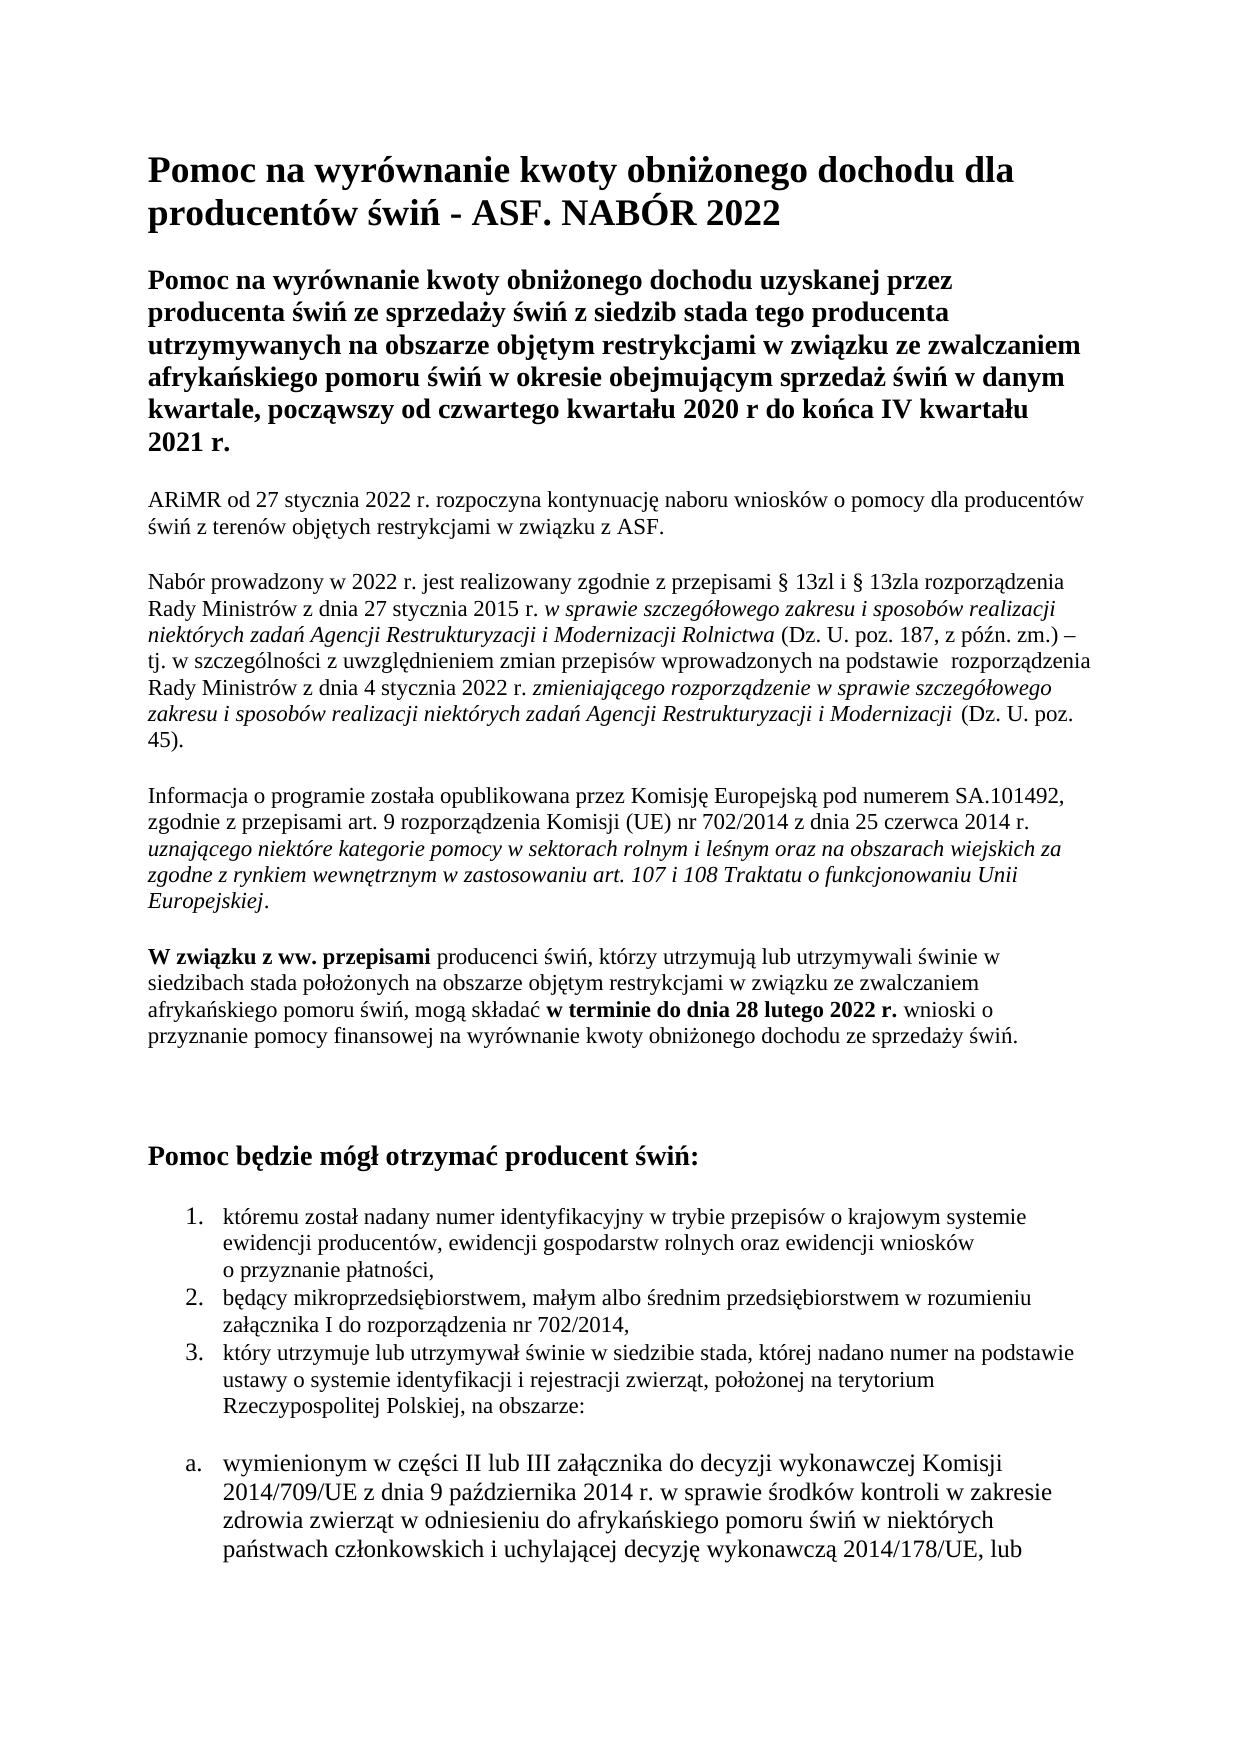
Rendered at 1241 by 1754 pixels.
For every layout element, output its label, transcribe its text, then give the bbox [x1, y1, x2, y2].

list któremu został nadany numer identyfikacyjny w trybie przepisów o krajowym systemie ewidencji producentów, ewidencji gospodarstw rolnych oraz ewidencji wniosków o przyznanie płatności, [185, 1201, 1093, 1282]
text Informacja o programie została opublikowana przez Komisję Europejską pod numerem SA.101492, zgodnie z przepisami art. 9 rozporządzenia Komisji (UE) nr 702/2014 z dnia 25 czerwca 2014 r. uznającego niektóre kategorie pomocy w sektorach rolnym i leśnym oraz na obszarach wiejskich za zgodne z rynkiem wewnętrznym w zastosowaniu art. 107 i 108 Traktatu o funkcjonowaniu Unii Europejskiej. [148, 782, 1093, 914]
text Nabór prowadzony w 2022 r. jest realizowany zgodnie z przepisami § 13zl i § 13zla rozporządzenia Rady Ministrów z dnia 27 stycznia 2015 r. w sprawie szczegółowego zakresu i sposobów realizacji niektórych zadań Agencji Restrukturyzacji i Modernizacji Rolnictwa (Dz. U. poz. 187, z późn. zm.) – tj. w szczególności z uwzględnieniem zmian przepisów wprowadzonych na podstawie rozporządzenia Rady Ministrów z dnia 4 stycznia 2022 r. zmieniającego rozporządzenie w sprawie szczegółowego zakresu i sposobów realizacji niektórych zadań Agencji Restrukturyzacji i Modernizacji (Dz. U. poz. 45). [148, 568, 1093, 753]
text Pomoc na wyrównanie kwoty obniżonego dochodu uzyskanej przez producenta świń ze sprzedaży świń z siedzib stada tego producenta utrzymywanych na obszarze objętym restrykcjami w związku ze zwalczaniem afrykańskiego pomoru świń w okresie obejmującym sprzedaż świń w danym kwartale, począwszy od czwartego kwartału 2020 r do końca IV kwartału 2021 r. [148, 263, 1093, 457]
text Pomoc będzie mógł otrzymać producent świń: [148, 1139, 1093, 1172]
list który utrzymuje lub utrzymywał świnie w siedzibie stada, której nadano numer na podstawie ustawy o systemie identyfikacji i rejestracji zwierząt, położonej na terytorium Rzeczypospolitej Polskiej, na obszarze: [185, 1337, 1093, 1419]
list wymienionym w części II lub III załącznika do decyzji wykonawczej Komisji 2014/709/UE z dnia 9 października 2014 r. w sprawie środków kontroli w zakresie zdrowia zwierząt w odniesieniu do afrykańskiego pomoru świń w niektórych państwach członkowskich i uchylającej decyzję wykonawczą 2014/178/UE, lub [185, 1448, 1093, 1563]
text Pomoc na wyrównanie kwoty obniżonego dochodu dla producentów świń - ASF. NABÓR 2022 [148, 148, 1093, 234]
list będący mikroprzedsiębiorstwem, małym albo średnim przedsiębiorstwem w rozumieniu załącznika I do rozporządzenia nr 702/2014, [185, 1282, 1093, 1337]
text W związku z ww. przepisami producenci świń, którzy utrzymują lub utrzymywali świnie w siedzibach stada położonych na obszarze objętym restrykcjami w związku ze zwalczaniem afrykańskiego pomoru świń, mogą składać w terminie do dnia 28 lutego 2022 r. wnioski o przyznanie pomocy finansowej na wyrównanie kwoty obniżonego dochodu ze sprzedaży świń. [148, 943, 1093, 1048]
text ARiMR od 27 stycznia 2022 r. rozpoczyna kontynuację naboru wniosków o pomocy dla producentów świń z terenów objętych restrykcjami w związku z ASF. [148, 487, 1093, 539]
